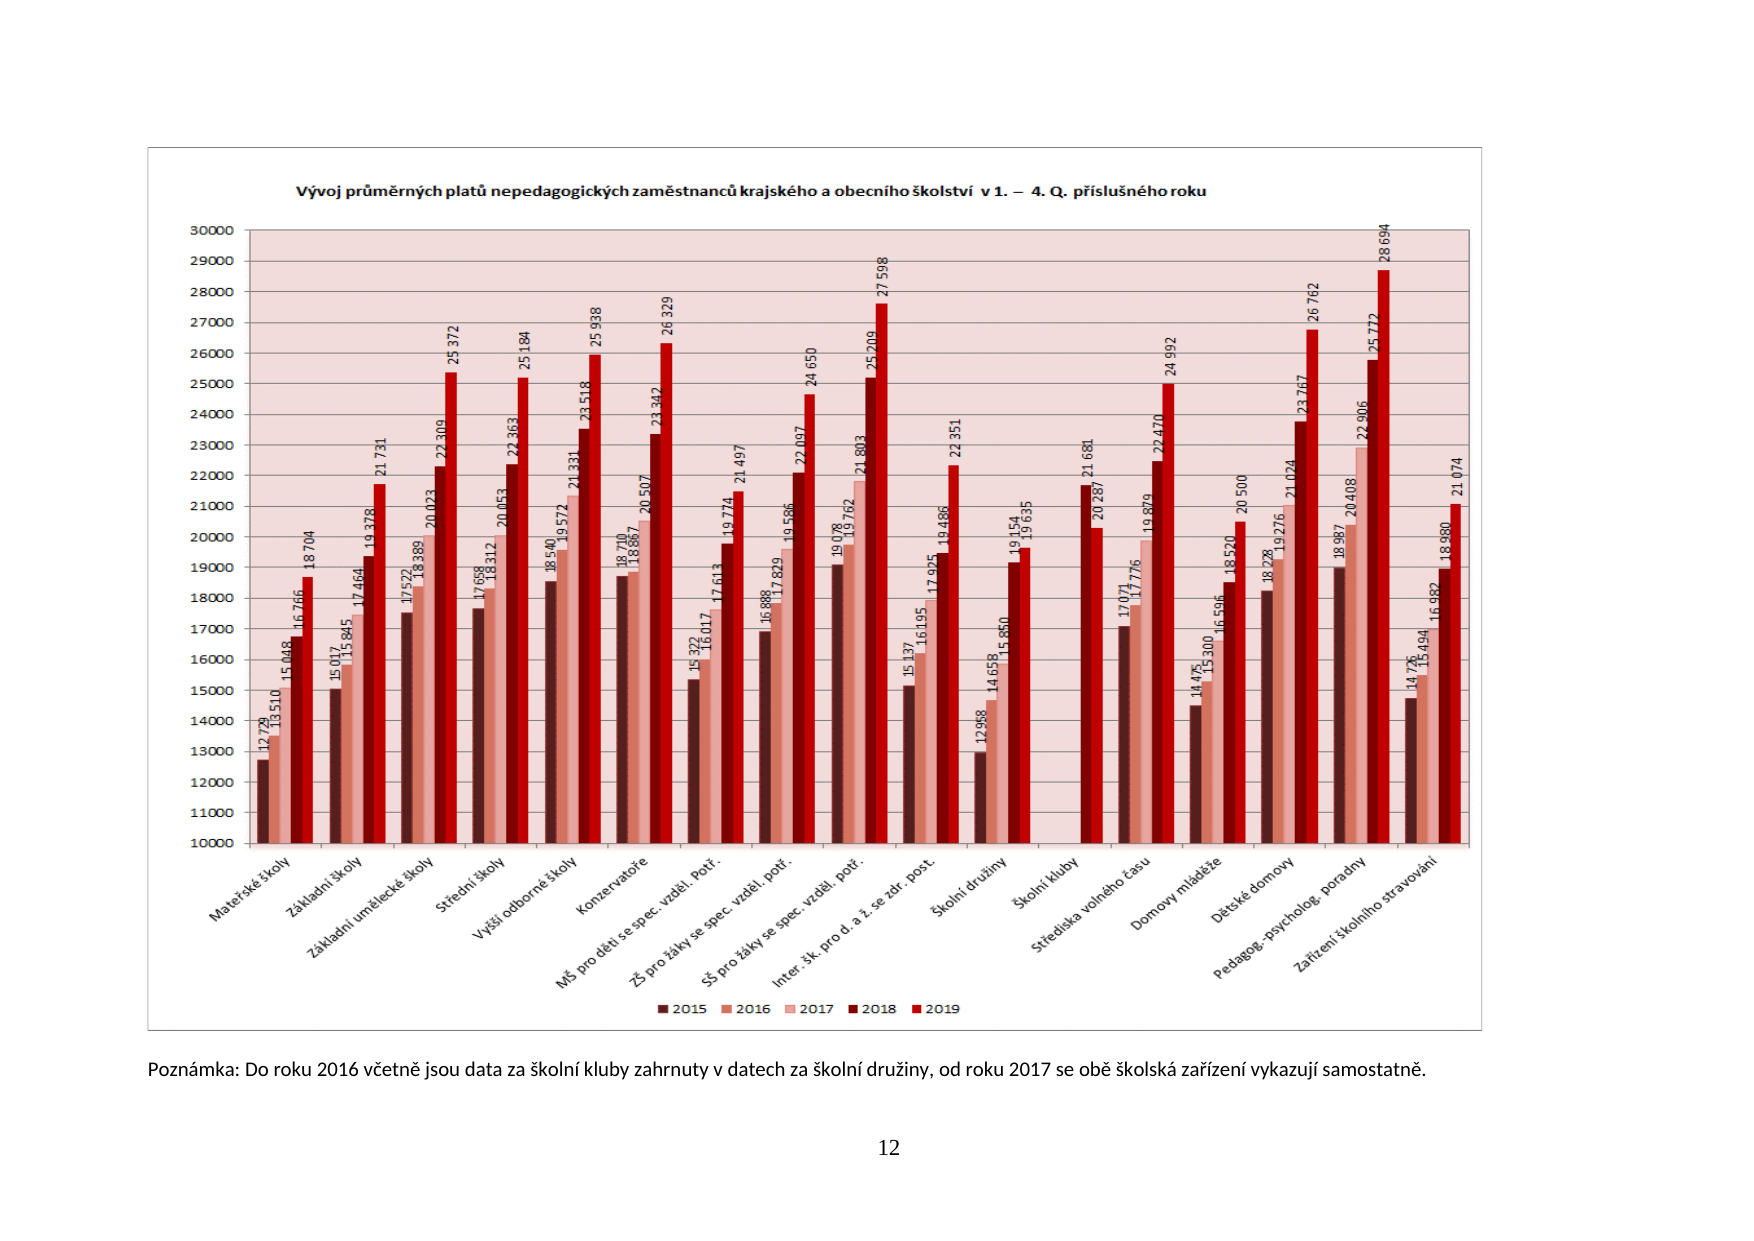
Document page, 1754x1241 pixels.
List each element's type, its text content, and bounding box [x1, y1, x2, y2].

text Poznámka: Do roku 2016 včetně jsou data za školní kluby zahrnuty v datech za školní družiny, od roku 2017 se obě školská zařízení vykazují samostatně. [148, 1056, 1630, 1081]
picture [147, 147, 1483, 1031]
